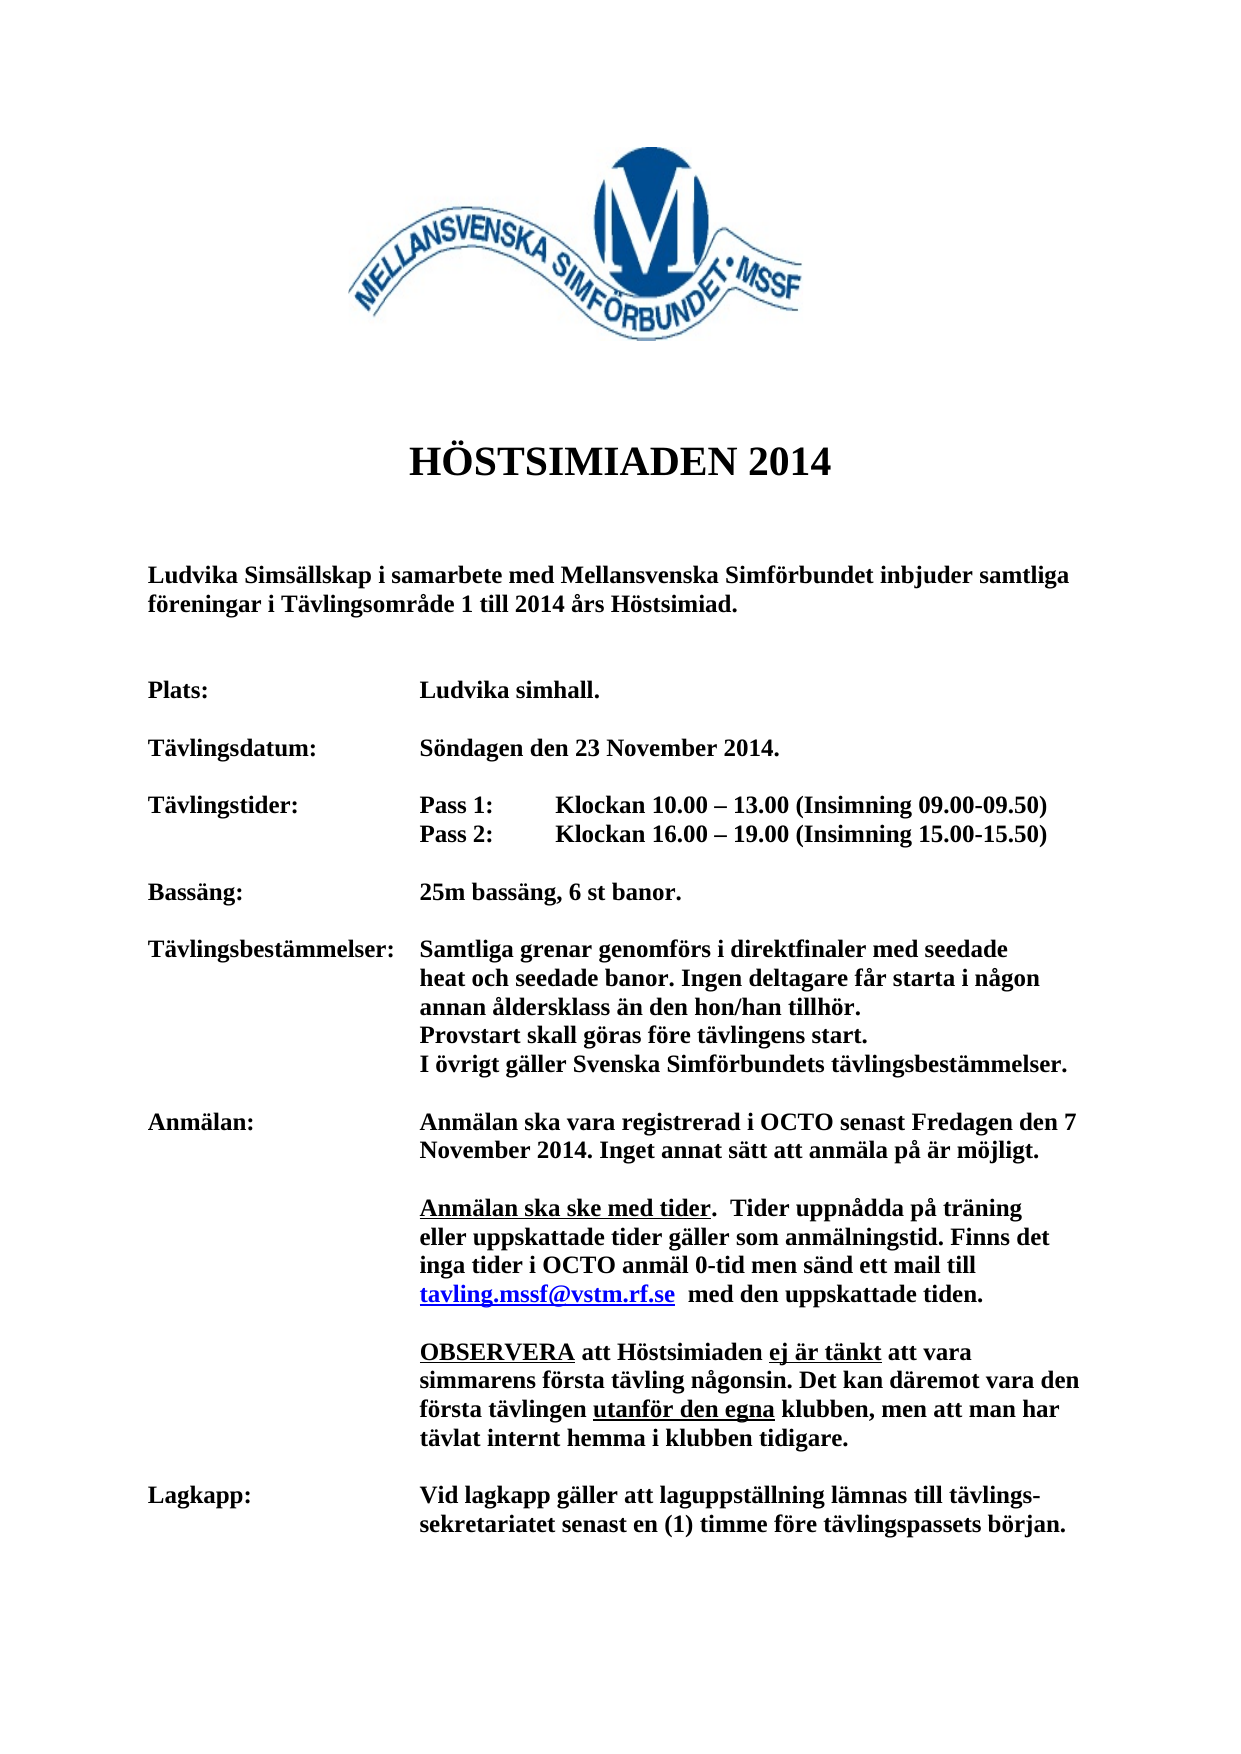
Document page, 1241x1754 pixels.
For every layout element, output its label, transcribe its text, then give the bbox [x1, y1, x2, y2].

text Tävlingsbestämmelser: Samtliga grenar genomförs i direktfinaler med seedade [148, 934, 1093, 963]
text Pass 2: Klockan 16.00 – 19.00 (Insimning 15.00-15.50) [148, 819, 1093, 848]
text Anmälan ska ske med tider. Tider uppnådda på träning [148, 1193, 1093, 1222]
text Tävlingsdatum: Söndagen den 23 November 2014. [148, 733, 1093, 762]
text tävlat internt hemma i klubben tidigare. [419, 1423, 1093, 1452]
text Tävlingstider: Pass 1: Klockan 10.00 – 13.00 (Insimning 09.00-09.50) [148, 791, 1093, 819]
text Bassäng: 25m bassäng, 6 st banor. [148, 877, 1093, 906]
text Anmälan: Anmälan ska vara registrerad i OCTO senast Fredagen den 7 November 2014. Inget annat sätt att anmäla på är möjligt. [148, 1107, 1093, 1164]
text eller uppskattade tider gäller som anmälningstid. Finns det inga tider i OCTO anmäl 0-tid men sänd ett mail till tavling.mssf@vstm.rf.se med den uppskattade tiden. [419, 1222, 1093, 1308]
text heat och seedade banor. Ingen deltagare får starta i någon [148, 963, 1093, 992]
picture [348, 147, 804, 341]
text annan åldersklass än den hon/han tillhör. [148, 992, 1093, 1021]
text Plats: Ludvika simhall. [148, 676, 1093, 704]
text Lagkapp: Vid lagkapp gäller att laguppställning lämnas till tävlings- sekretariatet senast en (1) timme före tävlingspassets början. [148, 1481, 1093, 1538]
text Provstart skall göras före tävlingens start. [148, 1021, 1093, 1049]
text I övrigt gäller Svenska Simförbundets tävlingsbestämmelser. [148, 1049, 1093, 1078]
text Ludvika Simsällskap i samarbete med Mellansvenska Simförbundet inbjuder samtliga föreningar i Tävlingsområde 1 till 2014 års Höstsimiad. [148, 561, 1093, 618]
text OBSERVERA att Höstsimiaden ej är tänkt att vara simmarens första tävling någonsin. Det kan däremot vara den första tävlingen utanför den egna klubben, men att man har [419, 1337, 1093, 1423]
text HÖSTSIMIADEN 2014 [148, 436, 1093, 484]
